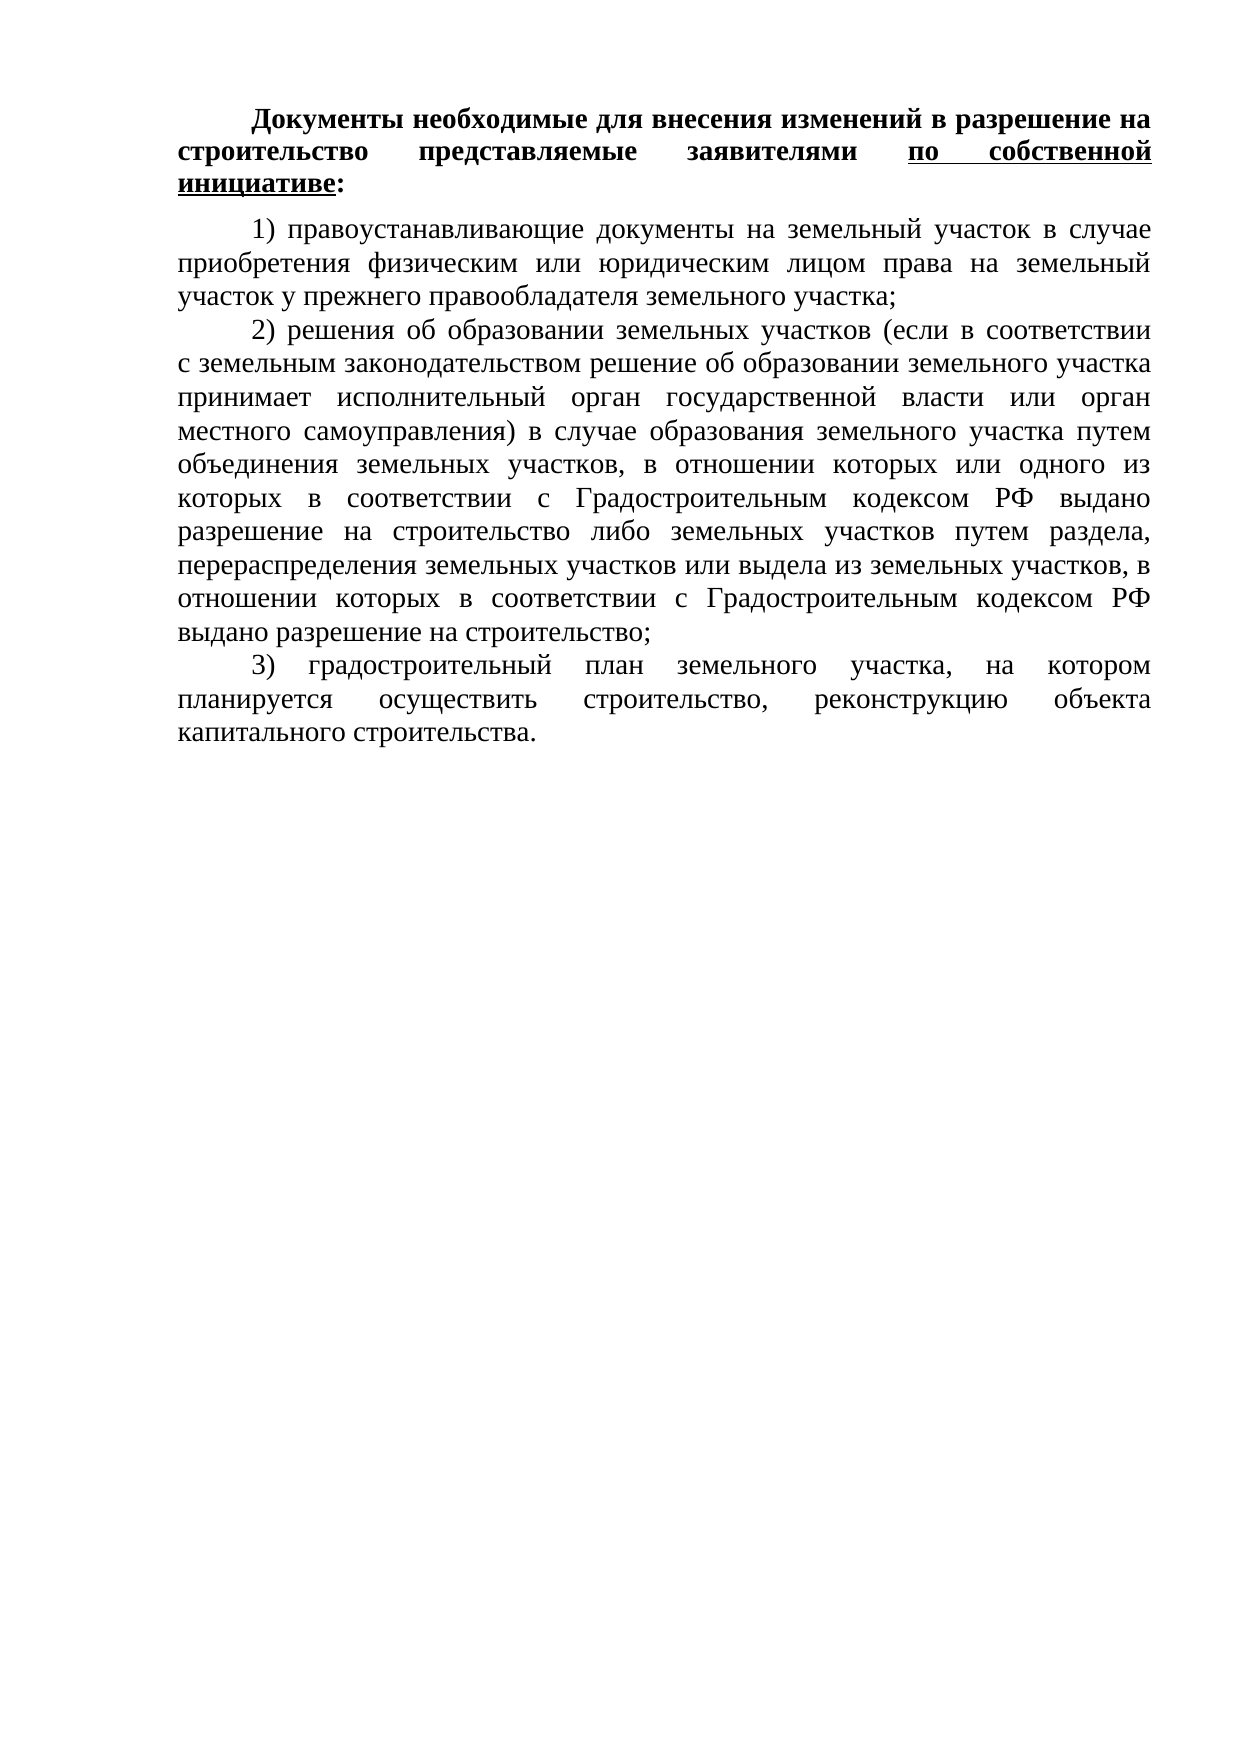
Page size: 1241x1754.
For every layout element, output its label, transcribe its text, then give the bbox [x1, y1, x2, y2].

text 1) правоустанавливающие документы на земельный участок в случае приобретения физическим или юридическим лицом права на земельный участок у прежнего правообладателя земельного участка; [177, 211, 1152, 312]
text 3) градостроительный план земельного участка, на котором планируется осуществить строительство, реконструкцию объекта капитального строительства. [177, 647, 1152, 748]
text Документы необходимые для внесения изменений в разрешение на строительство представляемые заявителями по собственной инициативе: [177, 103, 1152, 199]
text 2) решения об образовании земельных участков (если в соответствии с земельным законодательством решение об образовании земельного участка принимает исполнительный орган государственной власти или орган местного самоуправления) в случае образования земельного участка путем объединения земельных участков, в отношении которых или одного из которых в соответствии с Градостроительным кодексом РФ выдано разрешение на строительство либо земельных участков путем раздела, перераспределения земельных участков или выдела из земельных участков, в отношении которых в соответствии с Градостроительным кодексом РФ выдано разрешение на строительство; [177, 312, 1152, 647]
